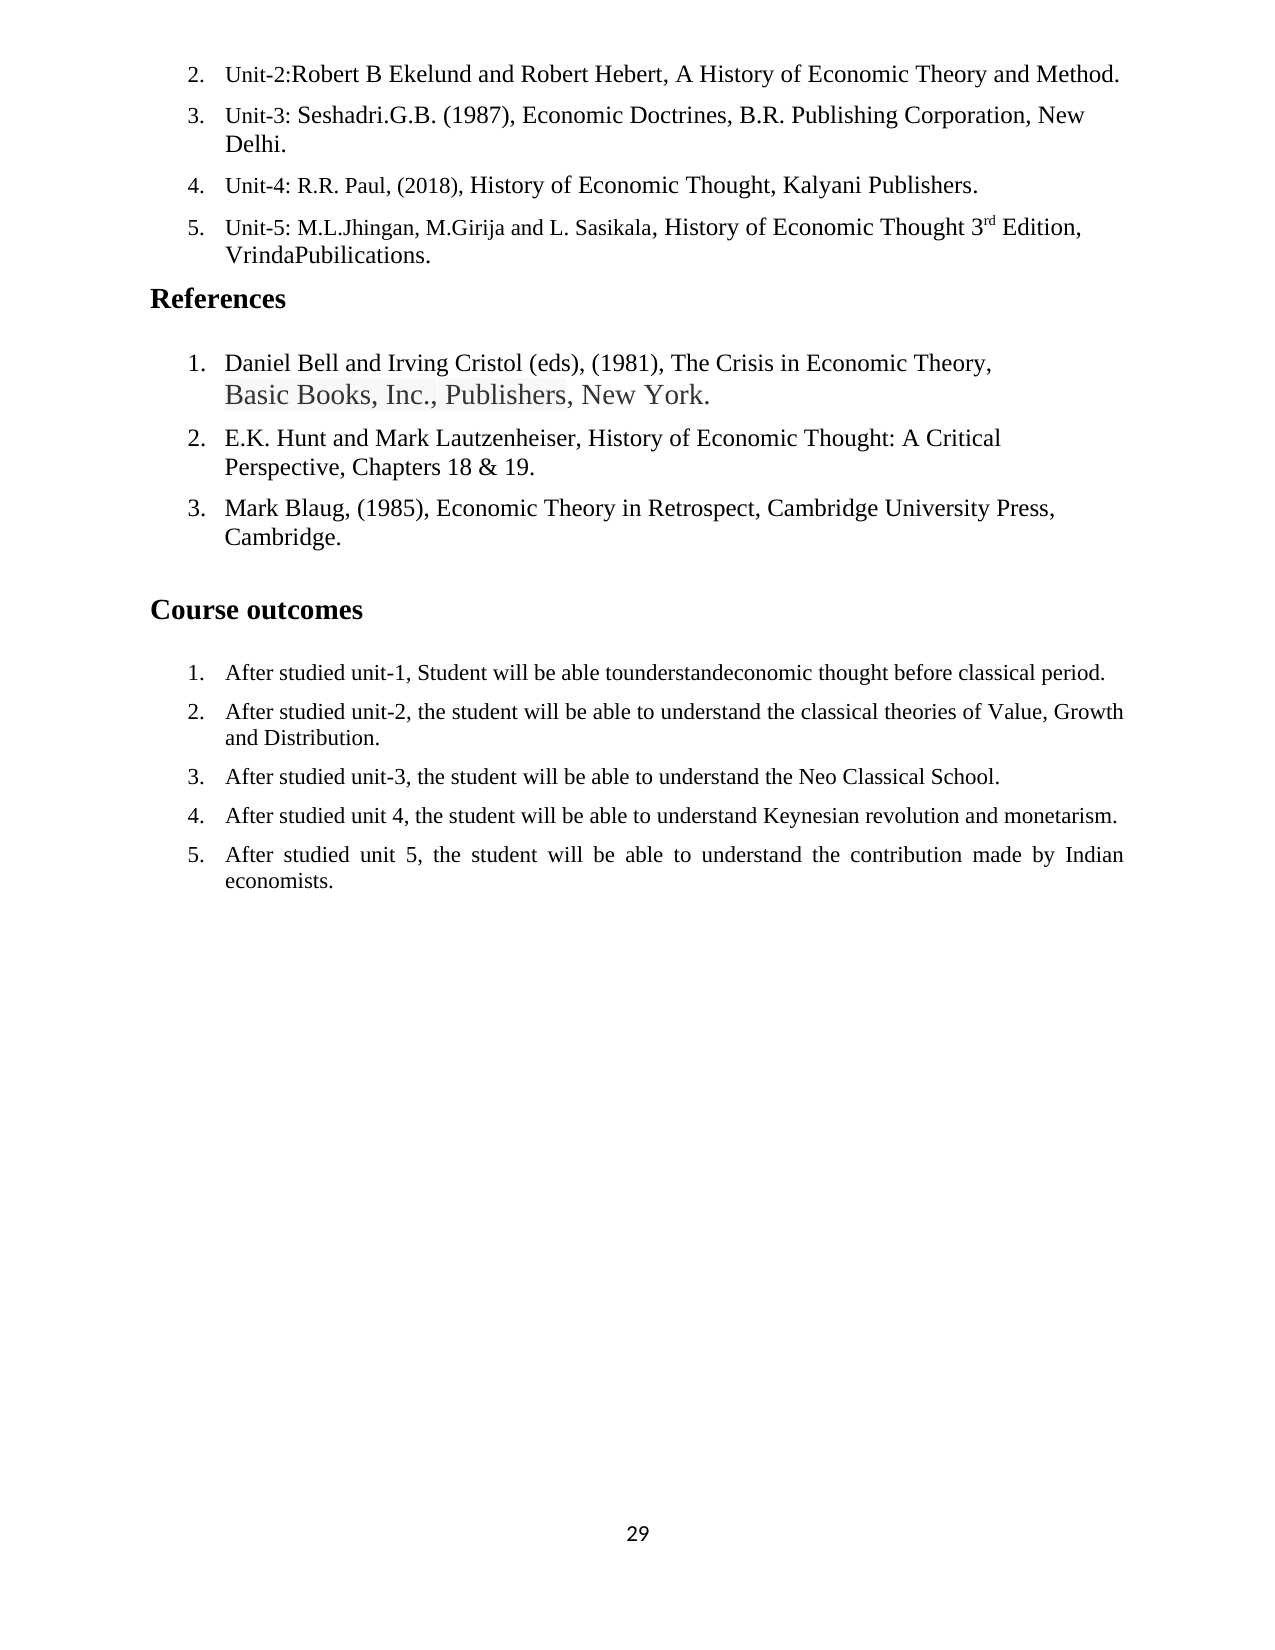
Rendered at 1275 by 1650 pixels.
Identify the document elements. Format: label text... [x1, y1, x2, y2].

list Daniel Bell and Irving Cristol (eds), (1981), The Crisis in Economic Theory, Basic Books, Inc., Publishers, New York. [187, 344, 1125, 411]
list Unit-3: Seshadri.G.B. (1987), Economic Doctrines, B.R. Publishing Corporation, New Delhi. [187, 100, 1125, 158]
list Unit-4: R.R. Paul, (2018), History of Economic Thought, Kalyani Publishers. [187, 170, 1125, 199]
text Course outcomes [150, 592, 1125, 626]
list E.K. Hunt and Mark Lautzenheiser, History of Economic Thought: A Critical Perspective, Chapters 18 & 19. [187, 423, 1125, 481]
text References [150, 282, 1125, 315]
list After studied unit 4, the student will be able to understand Keynesian revolution and monetarism. [187, 802, 1125, 828]
list After studied unit-3, the student will be able to understand the Neo Classical School. [187, 763, 1125, 790]
list After studied unit-1, Student will be able tounderstandeconomic thought before classical period. [187, 659, 1125, 686]
list After studied unit-2, the student will be able to understand the classical theories of Value, Growth and Distribution. [187, 698, 1125, 751]
list Unit-2:Robert B Ekelund and Robert Hebert, A History of Economic Theory and Method. [187, 59, 1125, 88]
list After studied unit 5, the student will be able to understand the contribution made by Indian economists. [187, 841, 1125, 894]
list Unit-5: M.L.Jhingan, M.Girija and L. Sasikala, History of Economic Thought 3rd Edition, VrindaPubilications. [187, 212, 1125, 269]
list Mark Blaug, (1985), Economic Theory in Retrospect, Cambridge University Press, Cambridge. [187, 493, 1125, 551]
